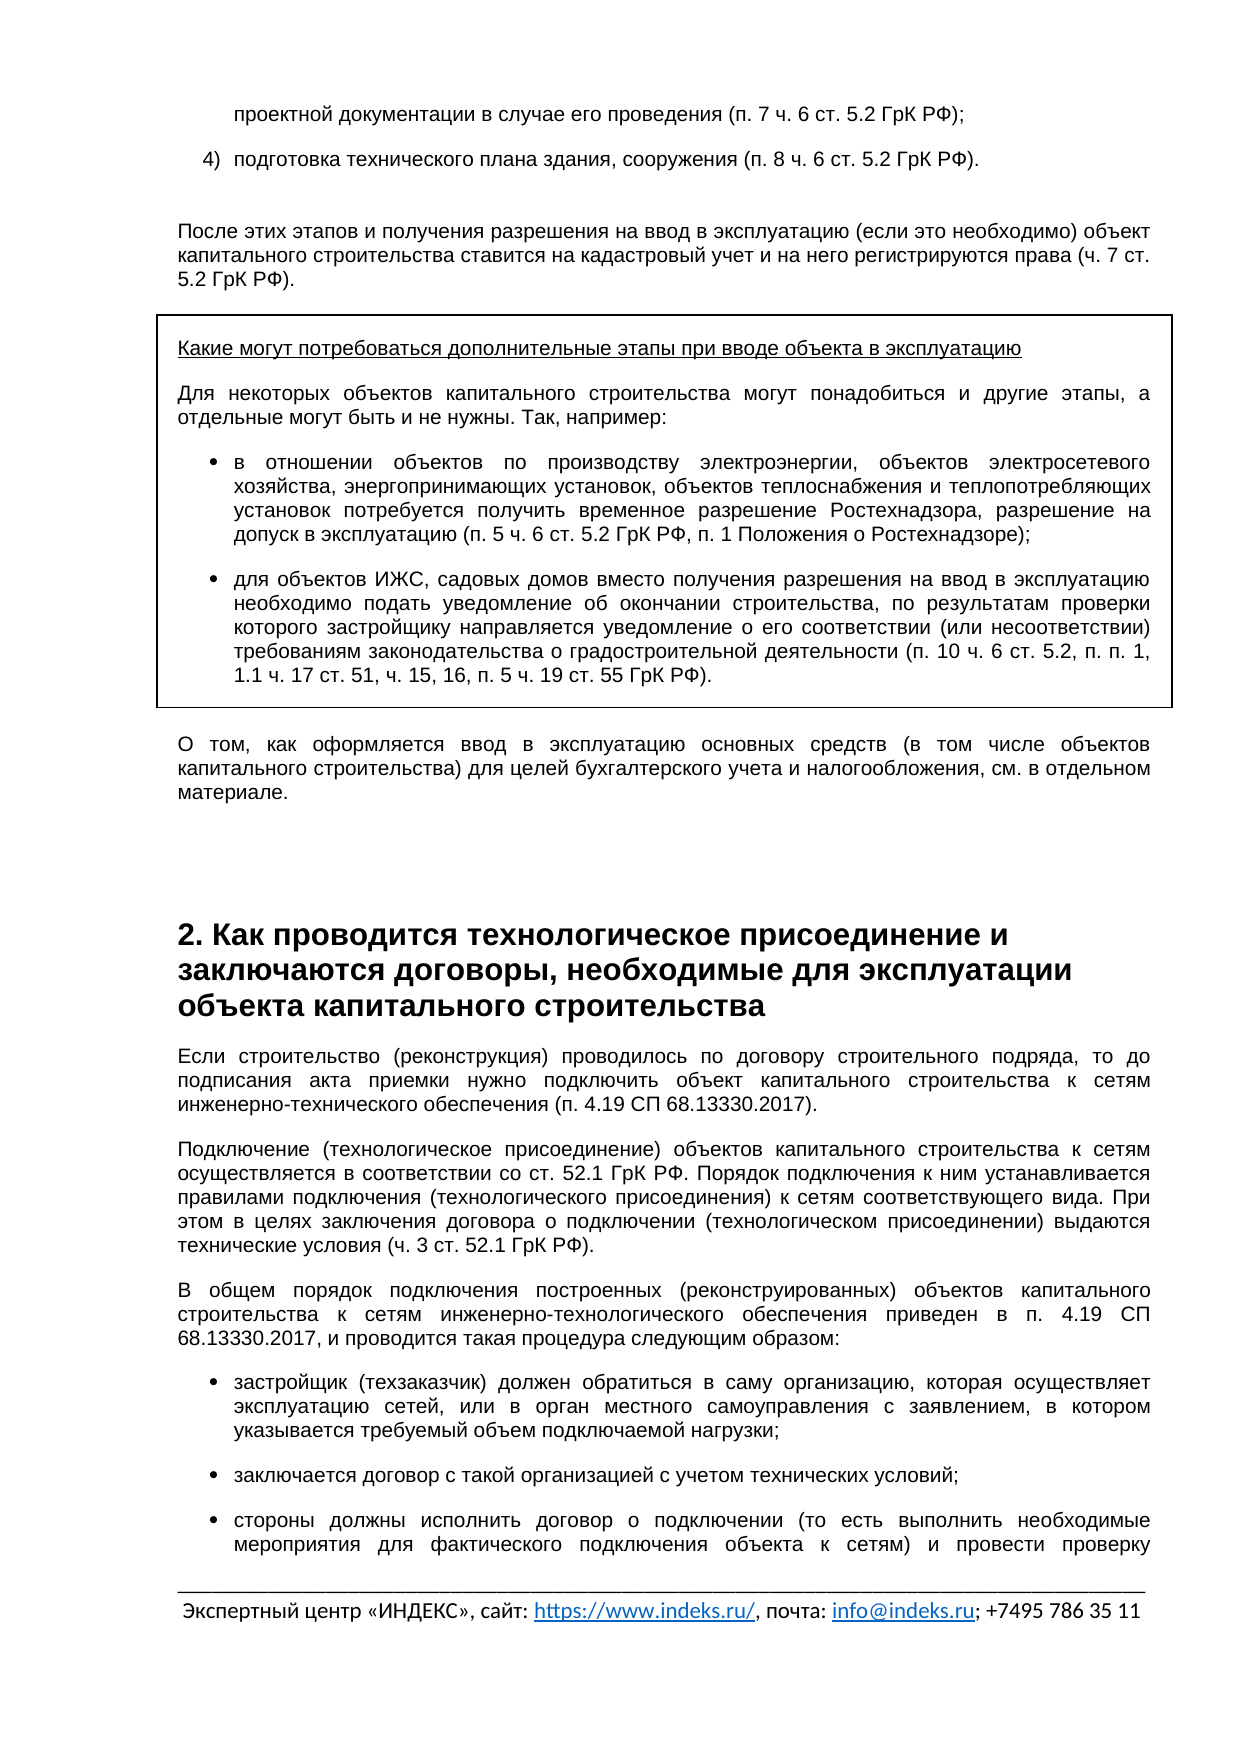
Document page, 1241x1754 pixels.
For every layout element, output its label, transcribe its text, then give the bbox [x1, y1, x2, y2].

text О том, как оформляется ввод в эксплуатацию основных средств (в том числе объектов капитального строительства) для целей бухгалтерского учета и налогообложения, см. в отдельном материале. [177, 732, 1152, 804]
list заключается договор с такой организацией с учетом технических условий; [210, 1463, 1152, 1487]
text В общем порядок подключения построенных (реконструированных) объектов капитального строительства к сетям инженерно-технологического обеспечения приведен в п. 4.19 СП 68.13330.2017, и проводится такая процедура следующим образом: [177, 1277, 1152, 1349]
text После этих этапов и получения разрешения на ввод в эксплуатацию (если это необходимо) объект капитального строительства ставится на кадастровый учет и на него регистрируются права (ч. 7 ст. 5.2 ГрК РФ). [177, 218, 1152, 290]
table_header Какие могут потребоваться дополнительные этапы при вводе объекта в эксплуатацию Для некоторых объектов капитального строительства могут понадобиться и другие этапы, а отдельные могут быть и не нужны. Так, например: в отношении объектов по производству электроэнергии, объектов электросетевого хозяйства, энергопринимающих установок, объектов теплоснабжения и теплопотребляющих установок потребуется получить временное разрешение Ростехнадзора, разрешение на допуск в эксплуатацию (п. 5 ч. 6 ст. 5.2 ГрК РФ, п. 1 Положения о Ростехнадзоре); для объектов ИЖС, садовых домов вместо получения разрешения на ввод в эксплуатацию необходимо подать уведомление об окончании строительства, по результатам проверки которого застройщику направляется уведомление о его соответствии (или несоответствии) требованиям законодательства о градостроительной деятельности (п. 10 ч. 6 ст. 5.2, п. п. 1, 1.1 ч. 17 ст. 51, ч. 15, 16, п. 5 ч. 19 ст. 55 ГрК РФ). [158, 316, 1171, 707]
text 2. Как проводится технологическое присоединение и заключаются договоры, необходимые для эксплуатации объекта капитального строительства [177, 916, 1152, 1023]
text Если строительство (реконструкция) проводилось по договору строительного подряда, то до подписания акта приемки нужно подключить объект капитального строительства к сетям инженерно-технического обеспечения (п. 4.19 СП 68.13330.2017). [177, 1044, 1152, 1116]
text Подключение (технологическое присоединение) объектов капитального строительства к сетям осуществляется в соответствии со ст. 52.1 ГрК РФ. Порядок подключения к ним устанавливается правилами подключения (технологического присоединения) к сетям соответствующего вида. При этом в целях заключения договора о подключении (технологическом присоединении) выдаются технические условия (ч. 3 ст. 52.1 ГрК РФ). [177, 1137, 1152, 1257]
list подготовка технического плана здания, сооружения (п. 8 ч. 6 ст. 5.2 ГрК РФ). [202, 147, 1152, 171]
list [210, 1508, 1152, 1556]
list застройщик (техзаказчик) должен обратиться в саму организацию, которая осуществляет эксплуатацию сетей, или в орган местного самоуправления с заявлением, в котором указывается требуемый объем подключаемой нагрузки; [210, 1370, 1152, 1442]
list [202, 102, 1152, 126]
